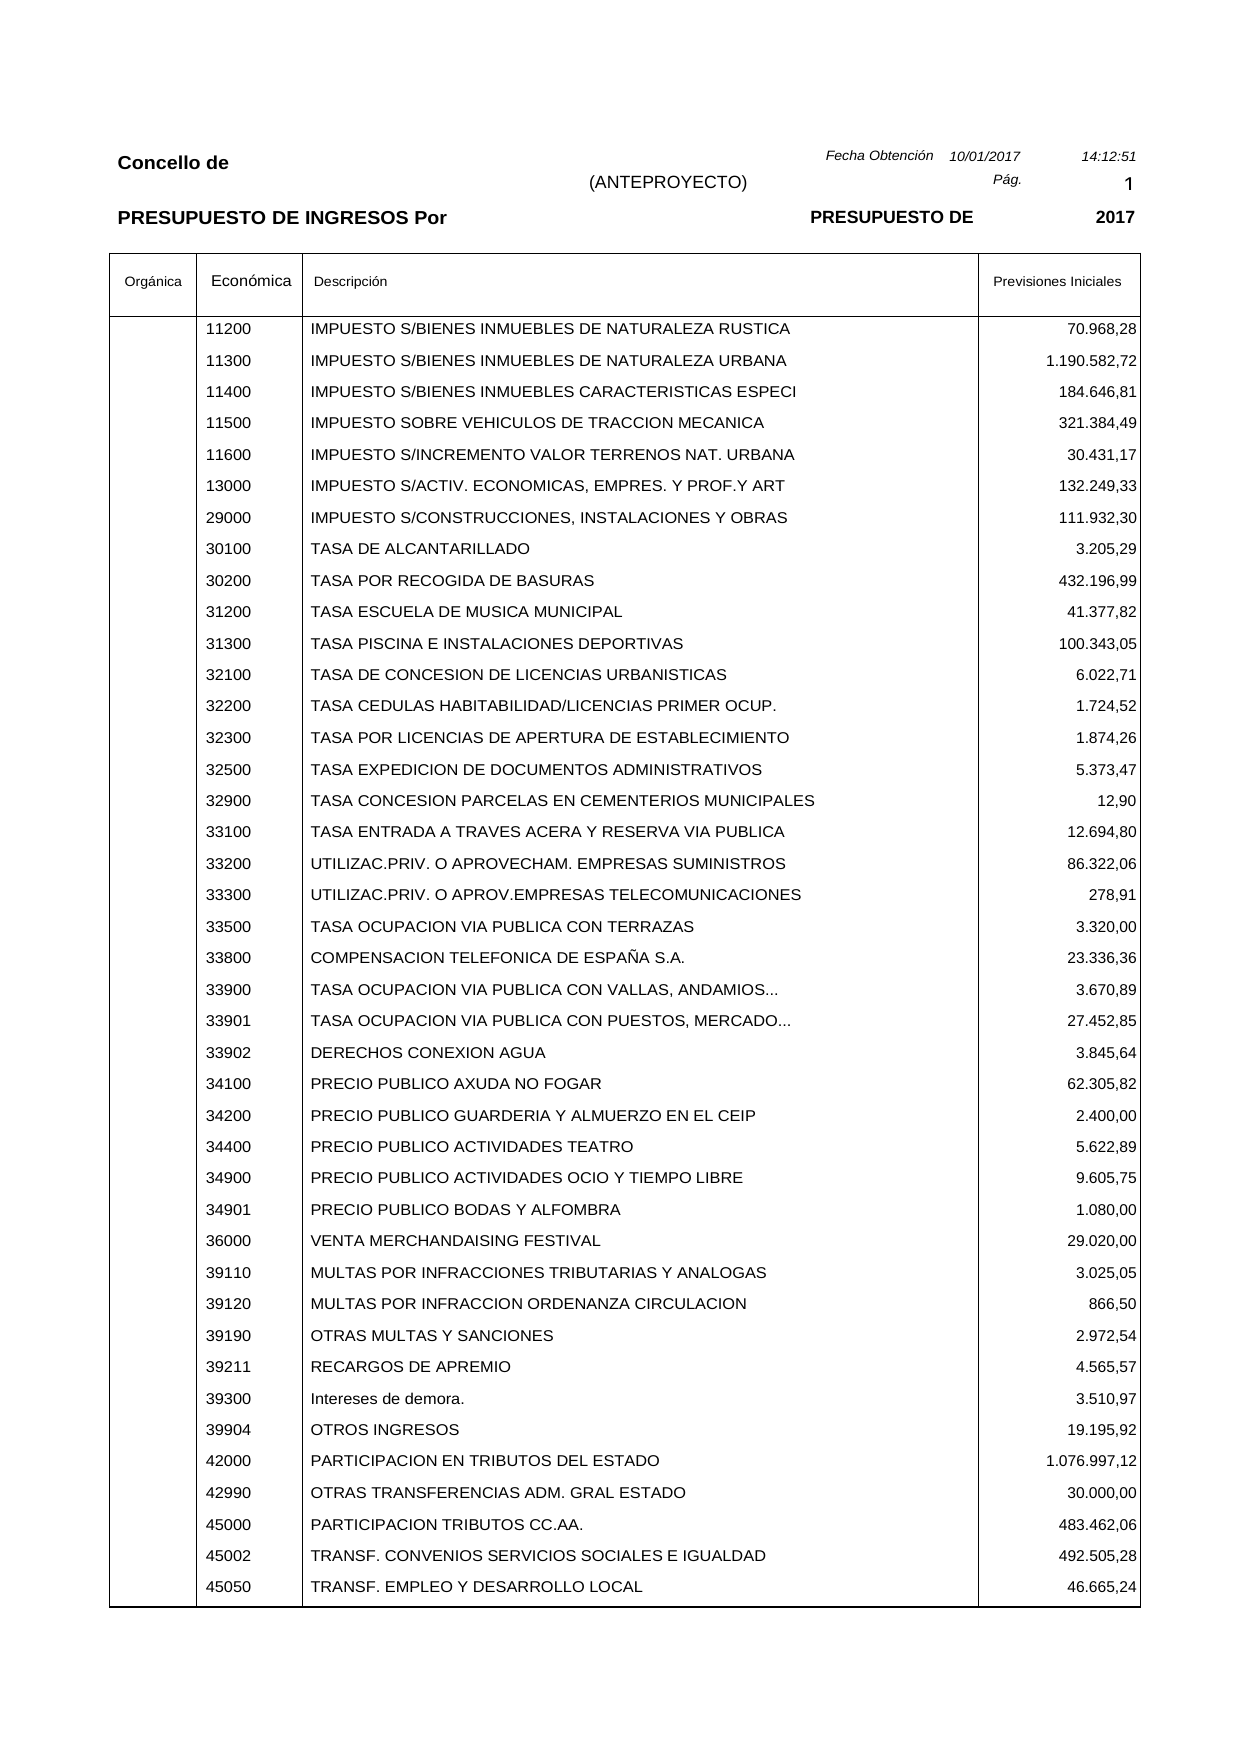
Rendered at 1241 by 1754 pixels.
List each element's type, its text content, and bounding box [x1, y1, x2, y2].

table_cell 33500 [197, 910, 302, 941]
table_cell 29000 [197, 501, 302, 532]
table_cell IMPUESTO S/BIENES INMUEBLES DE NATURALEZA RUSTICA [303, 317, 978, 344]
table_cell 39300 [197, 1382, 302, 1413]
table_cell IMPUESTO S/BIENES INMUEBLES DE NATURALEZA URBANA [303, 344, 978, 375]
table_cell 2.972,54 [979, 1319, 1140, 1350]
table_cell 27.452,85 [979, 1004, 1140, 1036]
table_cell 3.205,29 [979, 533, 1140, 564]
table_cell [110, 317, 196, 1606]
table_cell 1.724,52 [979, 690, 1140, 721]
table_cell IMPUESTO S/INCREMENTO VALOR TERRENOS NAT. URBANA [303, 438, 978, 469]
table_cell PRECIO PUBLICO ACTIVIDADES TEATRO [303, 1130, 978, 1161]
table_cell 33100 [197, 815, 302, 847]
table_cell OTRAS MULTAS Y SANCIONES [303, 1319, 978, 1350]
table_cell 32300 [197, 721, 302, 753]
table_cell MULTAS POR INFRACCION ORDENANZA CIRCULACION [303, 1288, 978, 1319]
table_cell TASA OCUPACION VIA PUBLICA CON PUESTOS, MERCADO... [303, 1004, 978, 1036]
table_cell 36000 [197, 1224, 302, 1256]
table_cell PRECIO PUBLICO BODAS Y ALFOMBRA [303, 1193, 978, 1224]
table_cell 111.932,30 [979, 501, 1140, 532]
table_cell 45000 [197, 1508, 302, 1539]
table_cell 33901 [197, 1004, 302, 1036]
table_cell TRANSF. EMPLEO Y DESARROLLO LOCAL [303, 1570, 978, 1606]
table_cell 19.195,92 [979, 1413, 1140, 1444]
table_cell 29.020,00 [979, 1224, 1140, 1256]
table_cell TASA DE ALCANTARILLADO [303, 533, 978, 564]
table_cell UTILIZAC.PRIV. O APROVECHAM. EMPRESAS SUMINISTROS [303, 847, 978, 878]
table_cell 432.196,99 [979, 564, 1140, 595]
table_cell TASA POR LICENCIAS DE APERTURA DE ESTABLECIMIENTO [303, 721, 978, 753]
table_cell 492.505,28 [979, 1539, 1140, 1570]
table_cell 86.322,06 [979, 847, 1140, 878]
table_cell TASA ENTRADA A TRAVES ACERA Y RESERVA VIA PUBLICA [303, 815, 978, 847]
table_cell VENTA MERCHANDAISING FESTIVAL [303, 1224, 978, 1256]
table_cell TASA POR RECOGIDA DE BASURAS [303, 564, 978, 595]
table_cell 31200 [197, 595, 302, 627]
table_cell PARTICIPACION TRIBUTOS CC.AA. [303, 1508, 978, 1539]
table_cell IMPUESTO S/CONSTRUCCIONES, INSTALACIONES Y OBRAS [303, 501, 978, 532]
table_cell 5.373,47 [979, 753, 1140, 784]
table_cell 42990 [197, 1476, 302, 1508]
table_cell 30200 [197, 564, 302, 595]
table_header Descripción [303, 254, 978, 316]
table_cell 1.076.997,12 [979, 1445, 1140, 1476]
table_cell MULTAS POR INFRACCIONES TRIBUTARIAS Y ANALOGAS [303, 1256, 978, 1287]
table_cell 11300 [197, 344, 302, 375]
table_cell DERECHOS CONEXION AGUA [303, 1036, 978, 1067]
table_cell 321.384,49 [979, 406, 1140, 438]
table_cell COMPENSACION TELEFONICA DE ESPAÑA S.A. [303, 941, 978, 973]
table_cell TASA DE CONCESION DE LICENCIAS URBANISTICAS [303, 658, 978, 689]
table_cell 34100 [197, 1067, 302, 1098]
table_cell 39904 [197, 1413, 302, 1444]
table_cell 34901 [197, 1193, 302, 1224]
table_cell 32200 [197, 690, 302, 721]
table_cell 3.510,97 [979, 1382, 1140, 1413]
table_cell 45050 [197, 1570, 302, 1606]
table_cell PARTICIPACION EN TRIBUTOS DEL ESTADO [303, 1445, 978, 1476]
table_cell 42000 [197, 1445, 302, 1476]
table_cell 34900 [197, 1161, 302, 1193]
table_cell TASA CONCESION PARCELAS EN CEMENTERIOS MUNICIPALES [303, 784, 978, 815]
table_cell 11400 [197, 375, 302, 406]
table_cell IMPUESTO SOBRE VEHICULOS DE TRACCION MECANICA [303, 406, 978, 438]
table_cell TASA EXPEDICION DE DOCUMENTOS ADMINISTRATIVOS [303, 753, 978, 784]
table_cell 278,91 [979, 878, 1140, 910]
table_cell 34200 [197, 1099, 302, 1130]
table_cell 132.249,33 [979, 469, 1140, 501]
table_cell 45002 [197, 1539, 302, 1570]
table_cell 5.622,89 [979, 1130, 1140, 1161]
table_cell TASA OCUPACION VIA PUBLICA CON TERRAZAS [303, 910, 978, 941]
table_cell 6.022,71 [979, 658, 1140, 689]
table_cell OTROS INGRESOS [303, 1413, 978, 1444]
table_cell 30100 [197, 533, 302, 564]
table_cell TASA OCUPACION VIA PUBLICA CON VALLAS, ANDAMIOS... [303, 973, 978, 1004]
table_header Orgánica [110, 254, 196, 316]
table_cell Intereses de demora. [303, 1382, 978, 1413]
table_cell 3.670,89 [979, 973, 1140, 1004]
table_cell 32900 [197, 784, 302, 815]
table_cell 3.845,64 [979, 1036, 1140, 1067]
table_cell 13000 [197, 469, 302, 501]
table_cell TASA ESCUELA DE MUSICA MUNICIPAL [303, 595, 978, 627]
table_cell 3.320,00 [979, 910, 1140, 941]
table_cell 31300 [197, 627, 302, 658]
table_cell 866,50 [979, 1288, 1140, 1319]
table_cell 11200 [197, 317, 302, 344]
table_cell 33902 [197, 1036, 302, 1067]
table_cell 39211 [197, 1350, 302, 1382]
table_cell 4.565,57 [979, 1350, 1140, 1382]
table_cell RECARGOS DE APREMIO [303, 1350, 978, 1382]
table_cell 46.665,24 [979, 1570, 1140, 1606]
table_cell 30.431,17 [979, 438, 1140, 469]
table_cell 39110 [197, 1256, 302, 1287]
table_cell TASA CEDULAS HABITABILIDAD/LICENCIAS PRIMER OCUP. [303, 690, 978, 721]
table_cell 32500 [197, 753, 302, 784]
table_cell OTRAS TRANSFERENCIAS ADM. GRAL ESTADO [303, 1476, 978, 1508]
table_cell 9.605,75 [979, 1161, 1140, 1193]
table_cell 1.874,26 [979, 721, 1140, 753]
table_cell 33300 [197, 878, 302, 910]
table_cell PRECIO PUBLICO GUARDERIA Y ALMUERZO EN EL CEIP [303, 1099, 978, 1130]
table_cell 1.190.582,72 [979, 344, 1140, 375]
table_cell TASA PISCINA E INSTALACIONES DEPORTIVAS [303, 627, 978, 658]
table_cell 70.968,28 [979, 317, 1140, 344]
table_cell 34400 [197, 1130, 302, 1161]
table_cell 2.400,00 [979, 1099, 1140, 1130]
table_cell PRECIO PUBLICO AXUDA NO FOGAR [303, 1067, 978, 1098]
table_cell 41.377,82 [979, 595, 1140, 627]
table_cell IMPUESTO S/ACTIV. ECONOMICAS, EMPRES. Y PROF.Y ART [303, 469, 978, 501]
table_cell 483.462,06 [979, 1508, 1140, 1539]
table_cell 39120 [197, 1288, 302, 1319]
table_cell 100.343,05 [979, 627, 1140, 658]
table_cell 32100 [197, 658, 302, 689]
table_cell 1.080,00 [979, 1193, 1140, 1224]
table_cell 11500 [197, 406, 302, 438]
table_cell 30.000,00 [979, 1476, 1140, 1508]
table_header Económica [197, 254, 302, 316]
table_cell 12.694,80 [979, 815, 1140, 847]
table_cell 33200 [197, 847, 302, 878]
table_cell IMPUESTO S/BIENES INMUEBLES CARACTERISTICAS ESPECI [303, 375, 978, 406]
table_cell 39190 [197, 1319, 302, 1350]
table_cell 12,90 [979, 784, 1140, 815]
table_cell PRECIO PUBLICO ACTIVIDADES OCIO Y TIEMPO LIBRE [303, 1161, 978, 1193]
table_cell 23.336,36 [979, 941, 1140, 973]
table_cell TRANSF. CONVENIOS SERVICIOS SOCIALES E IGUALDAD [303, 1539, 978, 1570]
table_cell 184.646,81 [979, 375, 1140, 406]
table_cell 3.025,05 [979, 1256, 1140, 1287]
table_cell 62.305,82 [979, 1067, 1140, 1098]
table_header Previsiones Iniciales [979, 254, 1140, 316]
table_cell UTILIZAC.PRIV. O APROV.EMPRESAS TELECOMUNICACIONES [303, 878, 978, 910]
table_cell 33800 [197, 941, 302, 973]
table_cell 33900 [197, 973, 302, 1004]
table_cell 11600 [197, 438, 302, 469]
